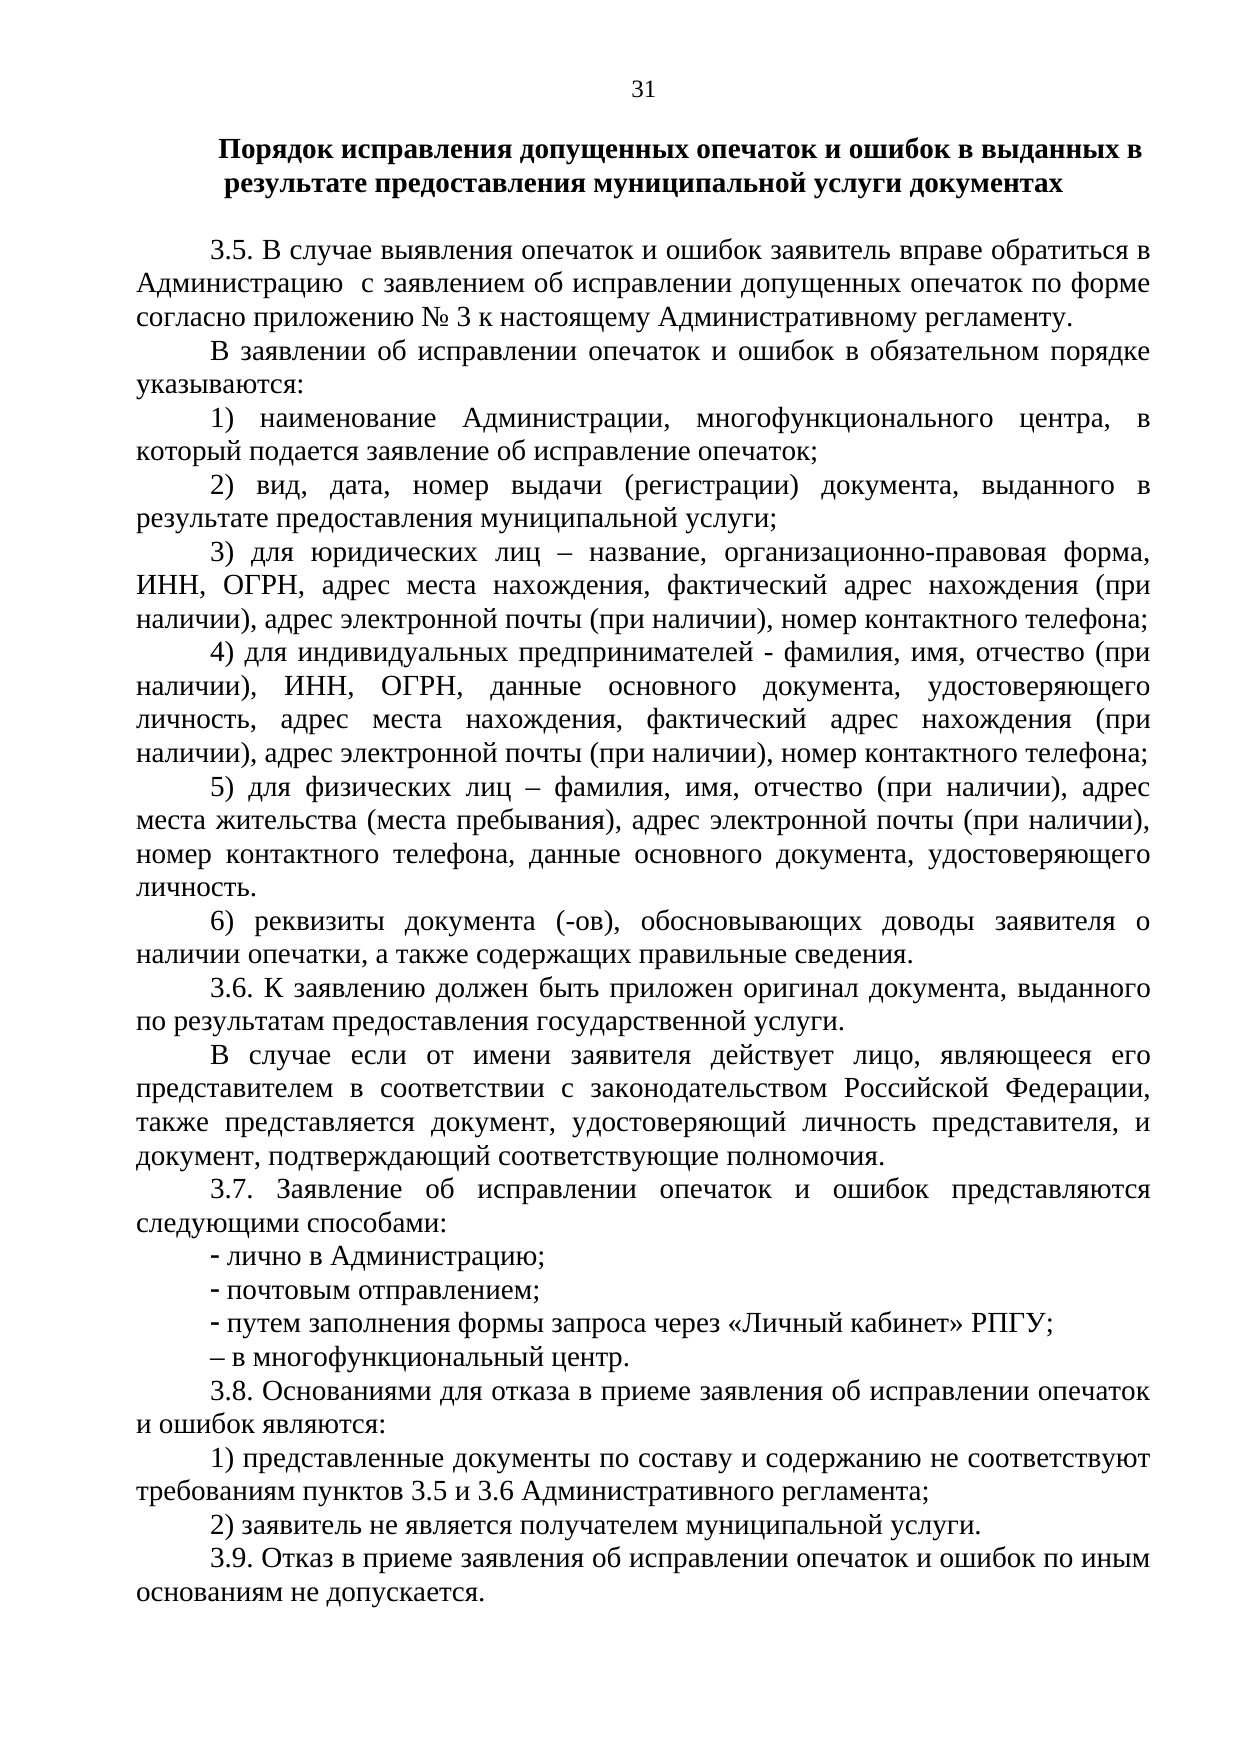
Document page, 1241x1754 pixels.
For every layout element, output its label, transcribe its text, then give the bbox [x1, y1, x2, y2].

text путем заполнения формы запроса через «Личный кабинет» РПГУ; [136, 1306, 1152, 1339]
text 1) представленные документы по составу и содержанию не соответствуют требованиям пунктов 3.5 и 3.6 Административного регламента; [136, 1440, 1152, 1507]
text 3.7. Заявление об исправлении опечаток и ошибок представляются следующими способами: [136, 1171, 1152, 1238]
text лично в Администрацию; [136, 1238, 1152, 1272]
text 3.8. Основаниями для отказа в приеме заявления об исправлении опечаток и ошибок являются: [136, 1373, 1152, 1440]
text 6) реквизиты документа (-ов), обосновывающих доводы заявителя о наличии опечатки, а также содержащих правильные сведения. [136, 903, 1152, 970]
text 3) для юридических лиц – название, организационно-правовая форма, ИНН, ОГРН, адрес места нахождения, фактический адрес нахождения (при наличии), адрес электронной почты (при наличии), номер контактного телефона; [136, 534, 1152, 634]
text 3.5. В случае выявления опечаток и ошибок заявитель вправе обратиться в Администрацию с заявлением об исправлении допущенных опечаток по форме согласно приложению № 3 к настоящему Административному регламенту. [136, 232, 1152, 333]
text В заявлении об исправлении опечаток и ошибок в обязательном порядке указываются: [136, 333, 1152, 400]
text 1) наименование Администрации, многофункционального центра, в который подается заявление об исправление опечаток; [136, 400, 1152, 467]
text 3.6. К заявлению должен быть приложен оригинал документа, выданного по результатам предоставления государственной услуги. [136, 970, 1152, 1037]
text 2) заявитель не является получателем муниципальной услуги. [136, 1507, 1152, 1540]
text 2) вид, дата, номер выдачи (регистрации) документа, выданного в результате предоставления муниципальной услуги; [136, 467, 1152, 534]
text 5) для физических лиц – фамилия, имя, отчество (при наличии), адрес места жительства (места пребывания), адрес электронной почты (при наличии), номер контактного телефона, данные основного документа, удостоверяющего личность. [136, 769, 1152, 903]
text В случае если от имени заявителя действует лицо, являющееся его представителем в соответствии с законодательством Российской Федерации, также представляется документ, удостоверяющий личность представителя, и документ, подтверждающий соответствующие полномочия. [136, 1037, 1152, 1171]
text 4) для индивидуальных предпринимателей - фамилия, имя, отчество (при наличии), ИНН, ОГРН, данные основного документа, удостоверяющего личность, адрес места нахождения, фактический адрес нахождения (при наличии), адрес электронной почты (при наличии), номер контактного телефона; [136, 634, 1152, 769]
text 3.9. Отказ в приеме заявления об исправлении опечаток и ошибок по иным основаниям не допускается. [136, 1540, 1152, 1607]
text почтовым отправлением; [136, 1272, 1152, 1306]
text Порядок исправления допущенных опечаток и ошибок в выданных в результате предоставления муниципальной услуги документах [136, 131, 1152, 198]
text – в многофункциональный центр. [136, 1339, 1152, 1373]
